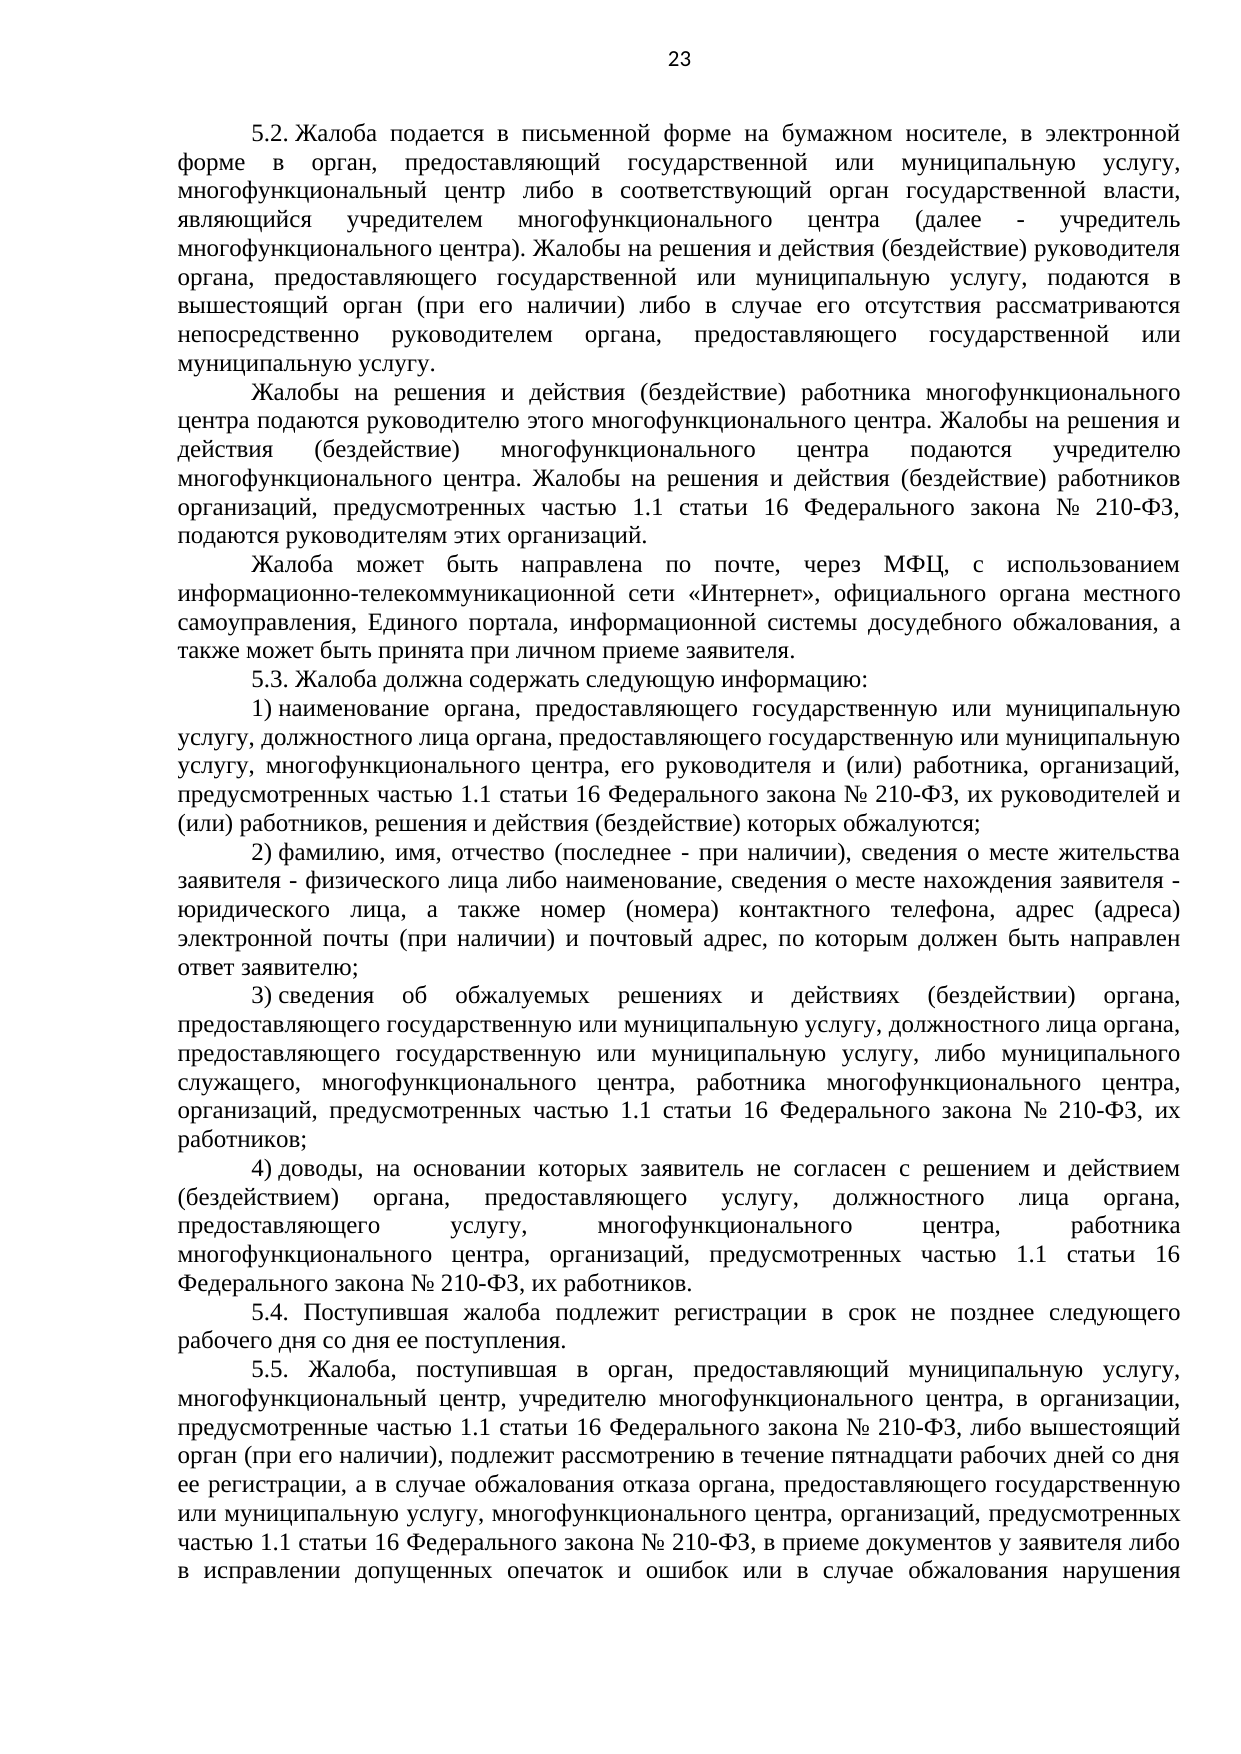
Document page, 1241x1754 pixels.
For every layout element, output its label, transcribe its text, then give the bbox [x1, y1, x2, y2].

text 1) наименование органа, предоставляющего государственную или муниципальную услугу, должностного лица органа, предоставляющего государственную или муниципальную услугу, многофункционального центра, его руководителя и (или) работника, организаций, предусмотренных частью 1.1 статьи 16 Федерального закона № 210-ФЗ, их руководителей и (или) работников, решения и действия (бездействие) которых обжалуются; [177, 693, 1181, 837]
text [177, 1354, 1181, 1584]
text 5.4. Поступившая жалоба подлежит регистрации в срок не позднее следующего рабочего дня со дня ее поступления. [177, 1297, 1181, 1354]
text Жалобы на решения и действия (бездействие) работника многофункционального центра подаются руководителю этого многофункционального центра. Жалобы на решения и действия (бездействие) многофункционального центра подаются учредителю многофункционального центра. Жалобы на решения и действия (бездействие) работников организаций, предусмотренных частью 1.1 статьи 16 Федерального закона № 210-ФЗ, подаются руководителям этих организаций. [177, 377, 1181, 549]
text 2) фамилию, имя, отчество (последнее - при наличии), сведения о месте жительства заявителя - физического лица либо наименование, сведения о месте нахождения заявителя - юридического лица, а также номер (номера) контактного телефона, адрес (адреса) электронной почты (при наличии) и почтовый адрес, по которым должен быть направлен ответ заявителю; [177, 837, 1181, 981]
text Жалоба может быть направлена по почте, через МФЦ, с использованием информационно-телекоммуникационной сети «Интернет», официального органа местного самоуправления, Единого портала, информационной системы досудебного обжалования, а также может быть принята при личном приеме заявителя. [177, 549, 1181, 664]
text 3) сведения об обжалуемых решениях и действиях (бездействии) органа, предоставляющего государственную или муниципальную услугу, должностного лица органа, предоставляющего государственную или муниципальную услугу, либо муниципального служащего, многофункционального центра, работника многофункционального центра, организаций, предусмотренных частью 1.1 статьи 16 Федерального закона № 210-ФЗ, их работников; [177, 981, 1181, 1153]
text 5.3. Жалоба должна содержать следующую информацию: [177, 664, 1181, 693]
text 4) доводы, на основании которых заявитель не согласен с решением и действием (бездействием) органа, предоставляющего услугу, должностного лица органа, предоставляющего услугу, многофункционального центра, работника многофункционального центра, организаций, предусмотренных частью 1.1 статьи 16 Федерального закона № 210-ФЗ, их работников. [177, 1153, 1181, 1297]
text 5.2. Жалоба подается в письменной форме на бумажном носителе, в электронной форме в орган, предоставляющий государственной или муниципальную услугу, многофункциональный центр либо в соответствующий орган государственной власти, являющийся учредителем многофункционального центра (далее - учредитель многофункционального центра). Жалобы на решения и действия (бездействие) руководителя органа, предоставляющего государственной или муниципальную услугу, подаются в вышестоящий орган (при его наличии) либо в случае его отсутствия рассматриваются непосредственно руководителем органа, предоставляющего государственной или муниципальную услугу. [177, 118, 1181, 377]
